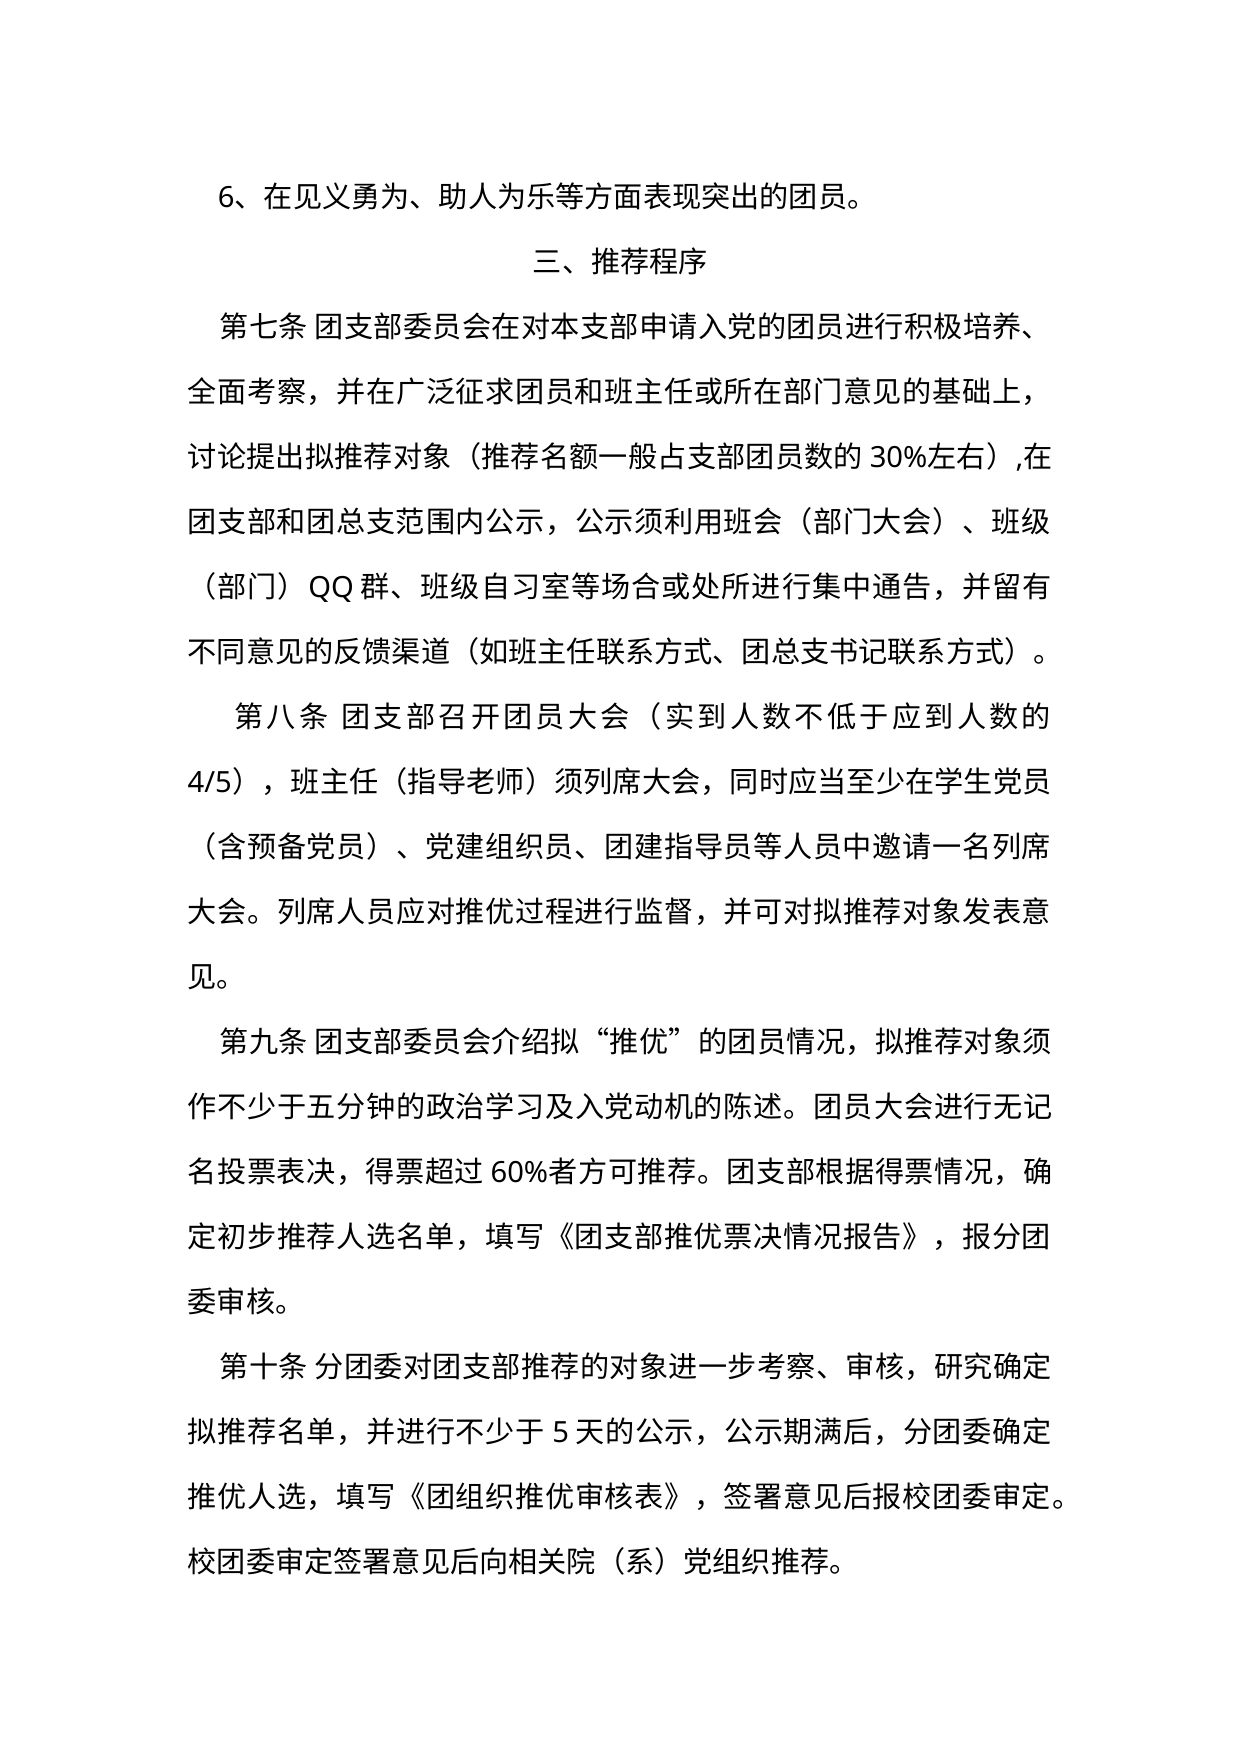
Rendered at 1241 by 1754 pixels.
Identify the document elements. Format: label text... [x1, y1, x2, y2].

text 第七条 团支部委员会在对本支部申请入党的团员进行积极培养、全面考察，并在广泛征求团员和班主任或所在部门意见的基础上，讨论提出拟推荐对象（推荐名额一般占支部团员数的30%左右）,在团支部和团总支范围内公示，公示须利用班会（部门大会）、班级（部门）QQ群、班级自习室等场合或处所进行集中通告，并留有不同意见的反馈渠道（如班主任联系方式、团总支书记联系方式）。 [187, 292, 1053, 682]
text 6、在见义勇为、助人为乐等方面表现突出的团员。 [187, 162, 1053, 227]
text 第十条 分团委对团支部推荐的对象进一步考察、审核，研究确定拟推荐名单，并进行不少于5天的公示，公示期满后，分团委确定推优人选，填写《团组织推优审核表》，签署意见后报校团委审定。校团委审定签署意见后向相关院（系）党组织推荐。 [187, 1332, 1053, 1592]
text 三、推荐程序 [187, 227, 1053, 292]
text 第八条 团支部召开团员大会（实到人数不低于应到人数的4/5），班主任（指导老师）须列席大会，同时应当至少在学生党员（含预备党员）、党建组织员、团建指导员等人员中邀请一名列席大会。列席人员应对推优过程进行监督，并可对拟推荐对象发表意见。 [187, 682, 1053, 1007]
text 第九条 团支部委员会介绍拟“推优”的团员情况，拟推荐对象须作不少于五分钟的政治学习及入党动机的陈述。团员大会进行无记名投票表决，得票超过60%者方可推荐。团支部根据得票情况，确定初步推荐人选名单，填写《团支部推优票决情况报告》，报分团委审核。 [187, 1007, 1053, 1332]
